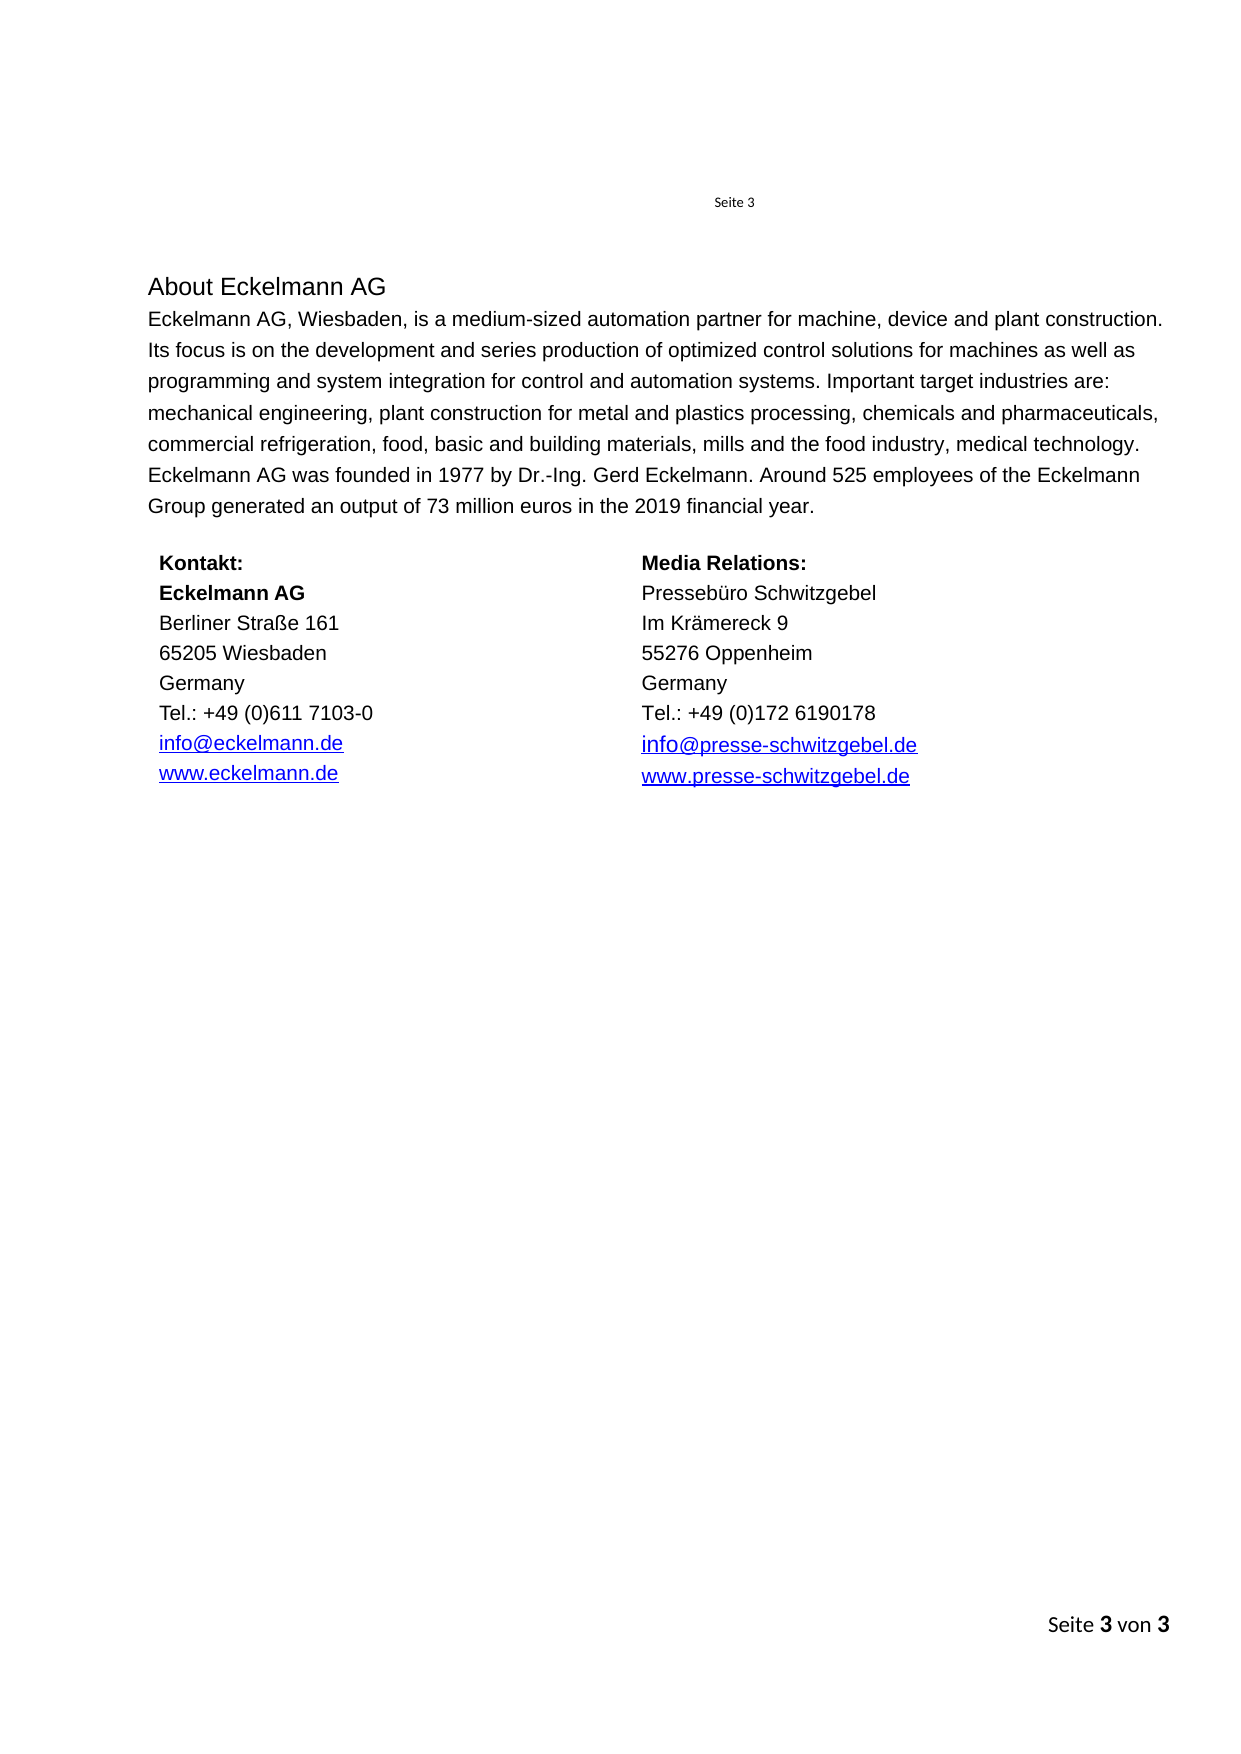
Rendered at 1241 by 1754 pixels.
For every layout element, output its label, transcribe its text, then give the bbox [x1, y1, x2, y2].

text About Eckelmann AG [148, 270, 1169, 301]
table_header Media Relations: Pressebüro Schwitzgebel Im Krämereck 9 55276 Oppenheim Germany Tel.: +49 (0)172 6190178 info@presse-schwitzgebel.de www.presse-schwitzgebel.de [630, 551, 1115, 825]
text Eckelmann AG, Wiesbaden, is a medium-sized automation partner for machine, device and plant construction. Its focus is on the development and series production of optimized control solutions for machines as well as programming and system integration for control and automation systems. Important target industries are: mechanical engineering, plant construction for metal and plastics processing, chemicals and pharmaceuticals, commercial refrigeration, food, basic and building materials, mills and the food industry, medical technology. Eckelmann AG was founded in 1977 by Dr.-Ing. Gerd Eckelmann. Around 525 employees of the Eckelmann Group generated an output of 73 million euros in the 2019 financial year. [148, 301, 1169, 520]
table_header Kontakt: Eckelmann AG Berliner Straße 161 65205 Wiesbaden Germany Tel.: +49 (0)611 7103-0 info@eckelmann.de www.eckelmann.de [148, 551, 630, 825]
